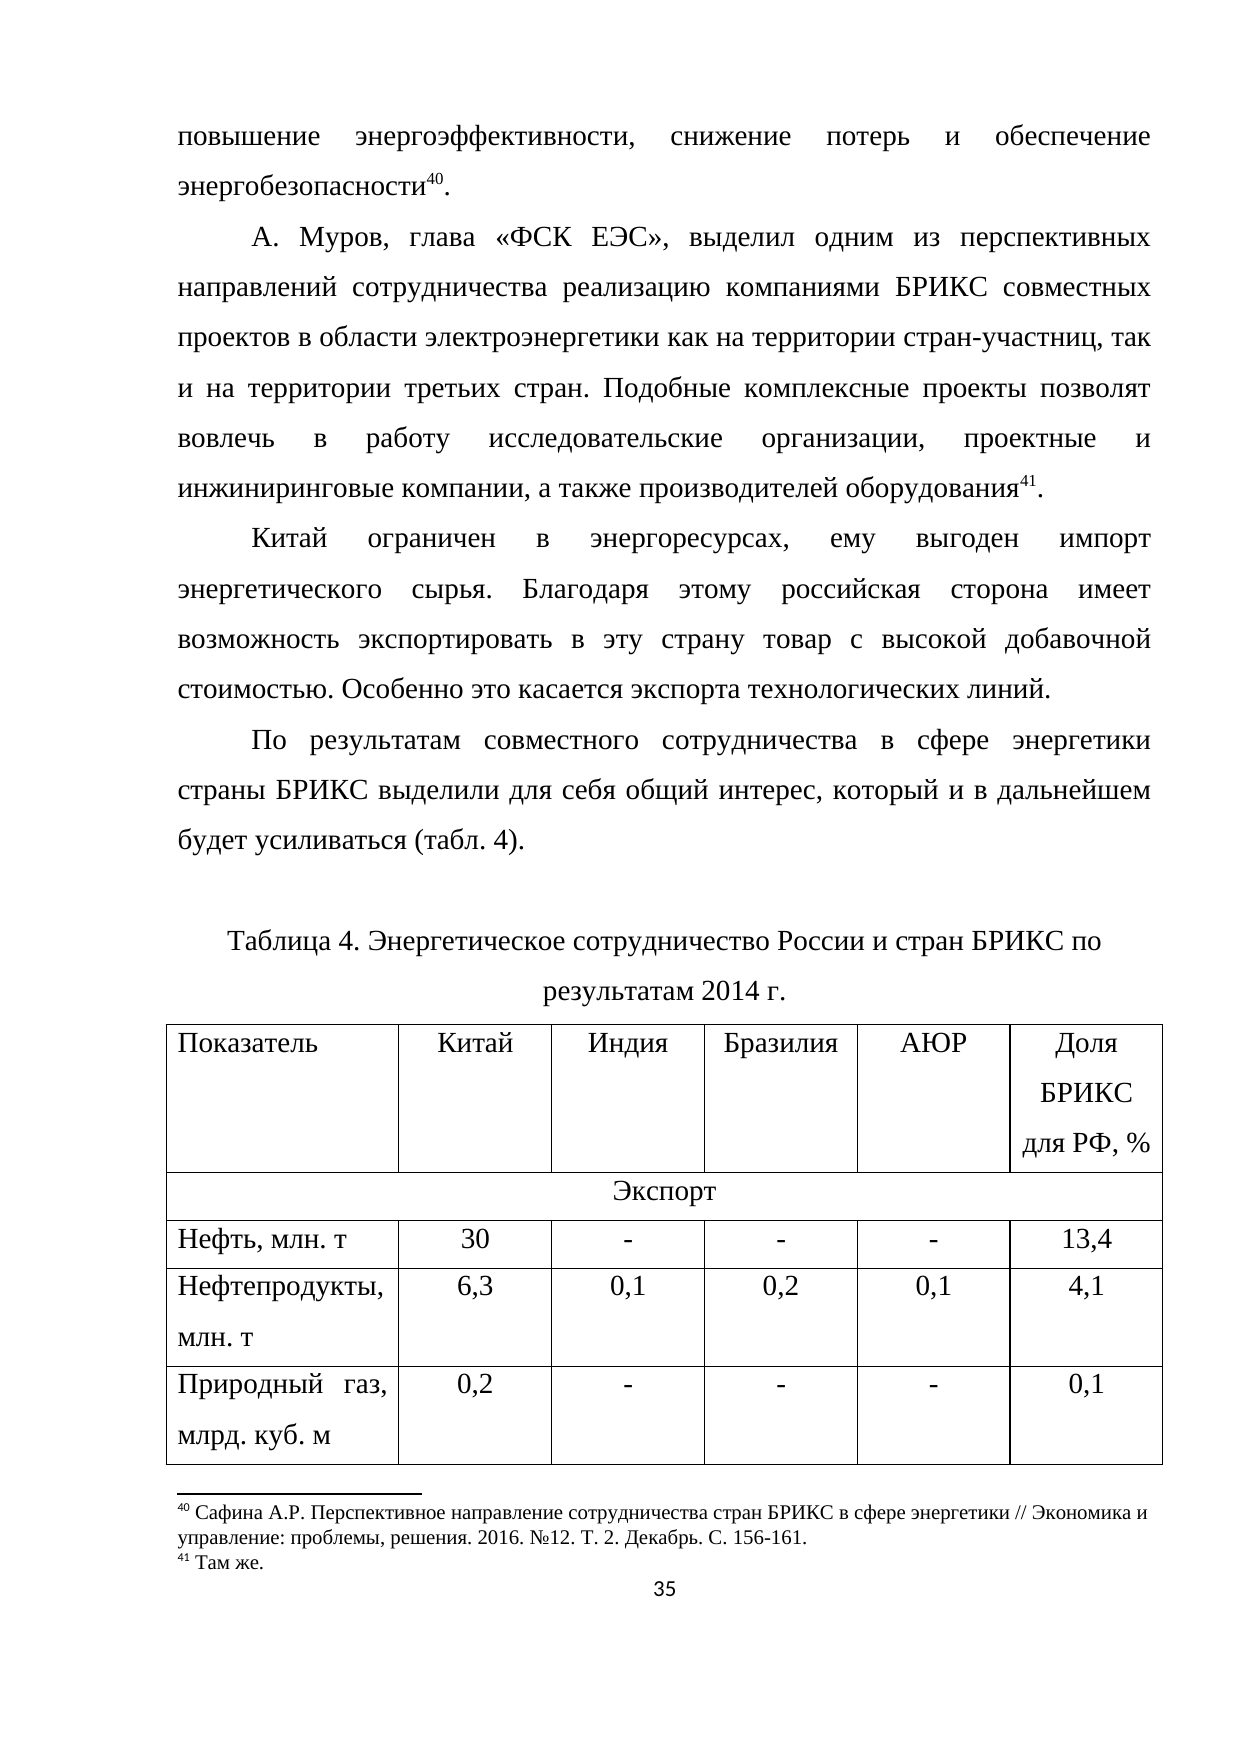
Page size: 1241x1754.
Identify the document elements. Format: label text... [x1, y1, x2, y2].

table_cell 4,1 [1011, 1269, 1162, 1366]
table_header Индия [552, 1025, 704, 1172]
table_cell - [552, 1221, 704, 1267]
table_header АЮР [858, 1025, 1009, 1172]
table_cell Экспорт [167, 1173, 1162, 1220]
table_cell - [705, 1221, 857, 1267]
table_cell Нефтепродукты, млн. т [167, 1269, 398, 1366]
text По результатам совместного сотрудничества в сфере энергетики страны БРИКС выделили для себя общий интерес, который и в дальнейшем будет усиливаться (табл. 4). [177, 722, 1152, 856]
table_cell 0,2 [399, 1367, 551, 1463]
table_cell - [858, 1367, 1009, 1463]
table_cell 0,1 [552, 1269, 704, 1366]
table_cell 0,1 [1011, 1367, 1162, 1463]
table_cell Нефть, млн. т [167, 1221, 398, 1267]
text Таблица 4. Энергетическое сотрудничество России и стран БРИКС по результатам 2014 г. [177, 923, 1152, 1007]
table_cell - [705, 1367, 857, 1463]
text А. Муров, глава «ФСК ЕЭС», выделил одним из перспективных направлений сотрудничества реализацию компаниями БРИКС совместных проектов в области электроэнергетики как на территории стран-участниц, так и на территории третьих стран. Подобные комплексные проекты позволят вовлечь в работу исследовательские организации, проектные и инжиниринговые компании, а также производителей оборудования. [177, 219, 1152, 504]
table_cell - [858, 1221, 1009, 1267]
table_cell 6,3 [399, 1269, 551, 1366]
table_cell 0,1 [858, 1269, 1009, 1366]
table_cell 13,4 [1011, 1221, 1162, 1267]
table_cell Природный газ, млрд. куб. м [167, 1367, 398, 1463]
table_header Показатель [167, 1025, 398, 1172]
text Китай ограничен в энергоресурсах, ему выгоден импорт энергетического сырья. Благодаря этому российская сторона имеет возможность экспортировать в эту страну товар с высокой добавочной стоимостью. Особенно это касается экспорта технологических линий. [177, 521, 1152, 705]
table_cell - [552, 1367, 704, 1463]
table_header Китай [399, 1025, 551, 1172]
table_header Доля БРИКС для РФ, % [1011, 1025, 1162, 1172]
table_cell 30 [399, 1221, 551, 1267]
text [177, 118, 1152, 202]
table_header Бразилия [705, 1025, 857, 1172]
table_cell 0,2 [705, 1269, 857, 1366]
